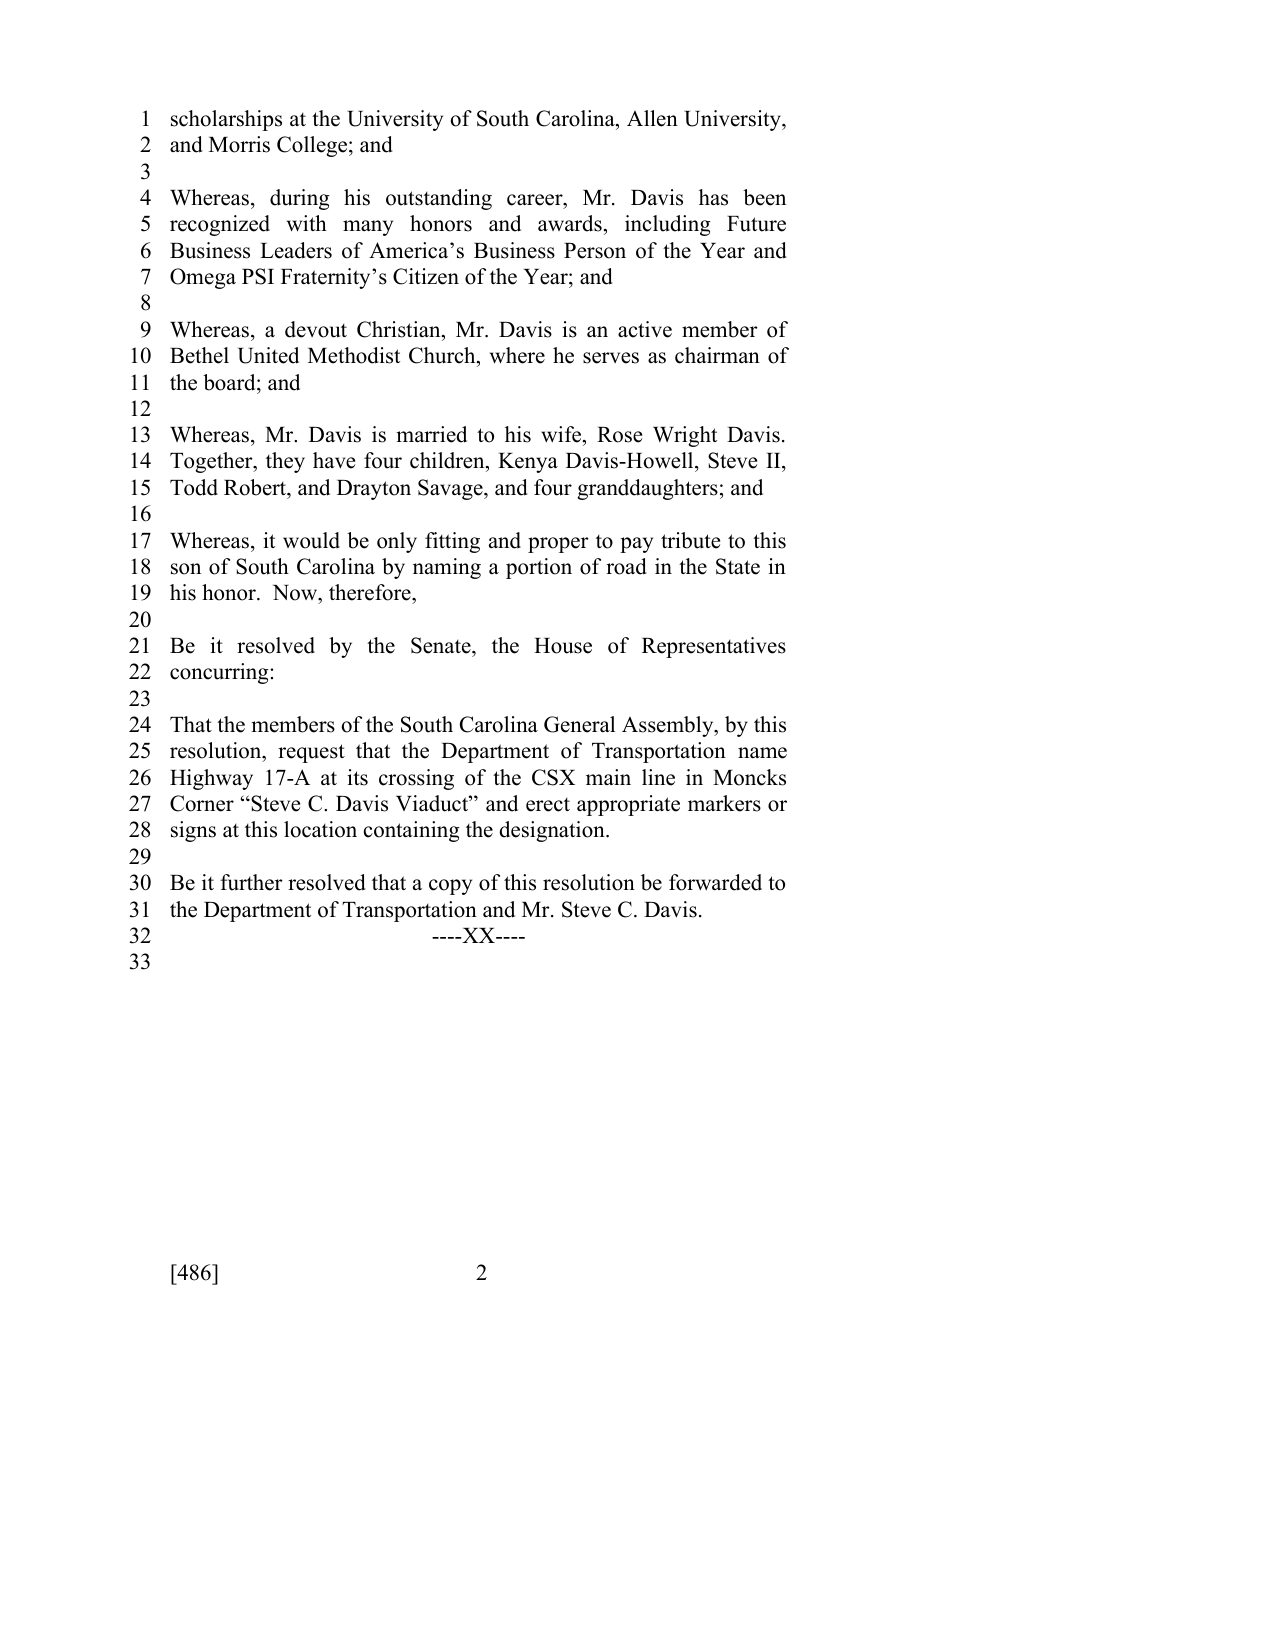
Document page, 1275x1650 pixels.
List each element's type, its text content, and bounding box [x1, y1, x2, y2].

text ----XX---- [169, 922, 787, 948]
text Whereas, Mr. Davis is married to his wife, Rose Wright Davis. Together, they have four children, Kenya Davis-Howell, Steve II, Todd Robert, and Drayton Savage, and four granddaughters; and [169, 421, 787, 500]
text Be it resolved by the Senate, the House of Representatives concurring: [169, 632, 787, 685]
text That the members of the South Carolina General Assembly, by this resolution, request that the Department of Transportation name Highway 17-A at its crossing of the CSX main line in Moncks Corner “Steve C. Davis Viaduct” and erect appropriate markers or signs at this location containing the designation. [169, 711, 787, 843]
text Whereas, during his outstanding career, Mr. Davis has been recognized with many honors and awards, including Future Business Leaders of America’s Business Person of the Year and Omega PSI Fraternity’s Citizen of the Year; and [169, 184, 787, 289]
text Whereas, a devout Christian, Mr. Davis is an active member of Bethel United Methodist Church, where he serves as chairman of the board; and [169, 316, 787, 395]
text Whereas, it would be only fitting and proper to pay tribute to this son of South Carolina by naming a portion of road in the State in his honor. Now, therefore, [169, 527, 787, 606]
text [169, 105, 787, 158]
text Be it further resolved that a copy of this resolution be forwarded to the Department of Transportation and Mr. Steve C. Davis. [169, 869, 787, 922]
